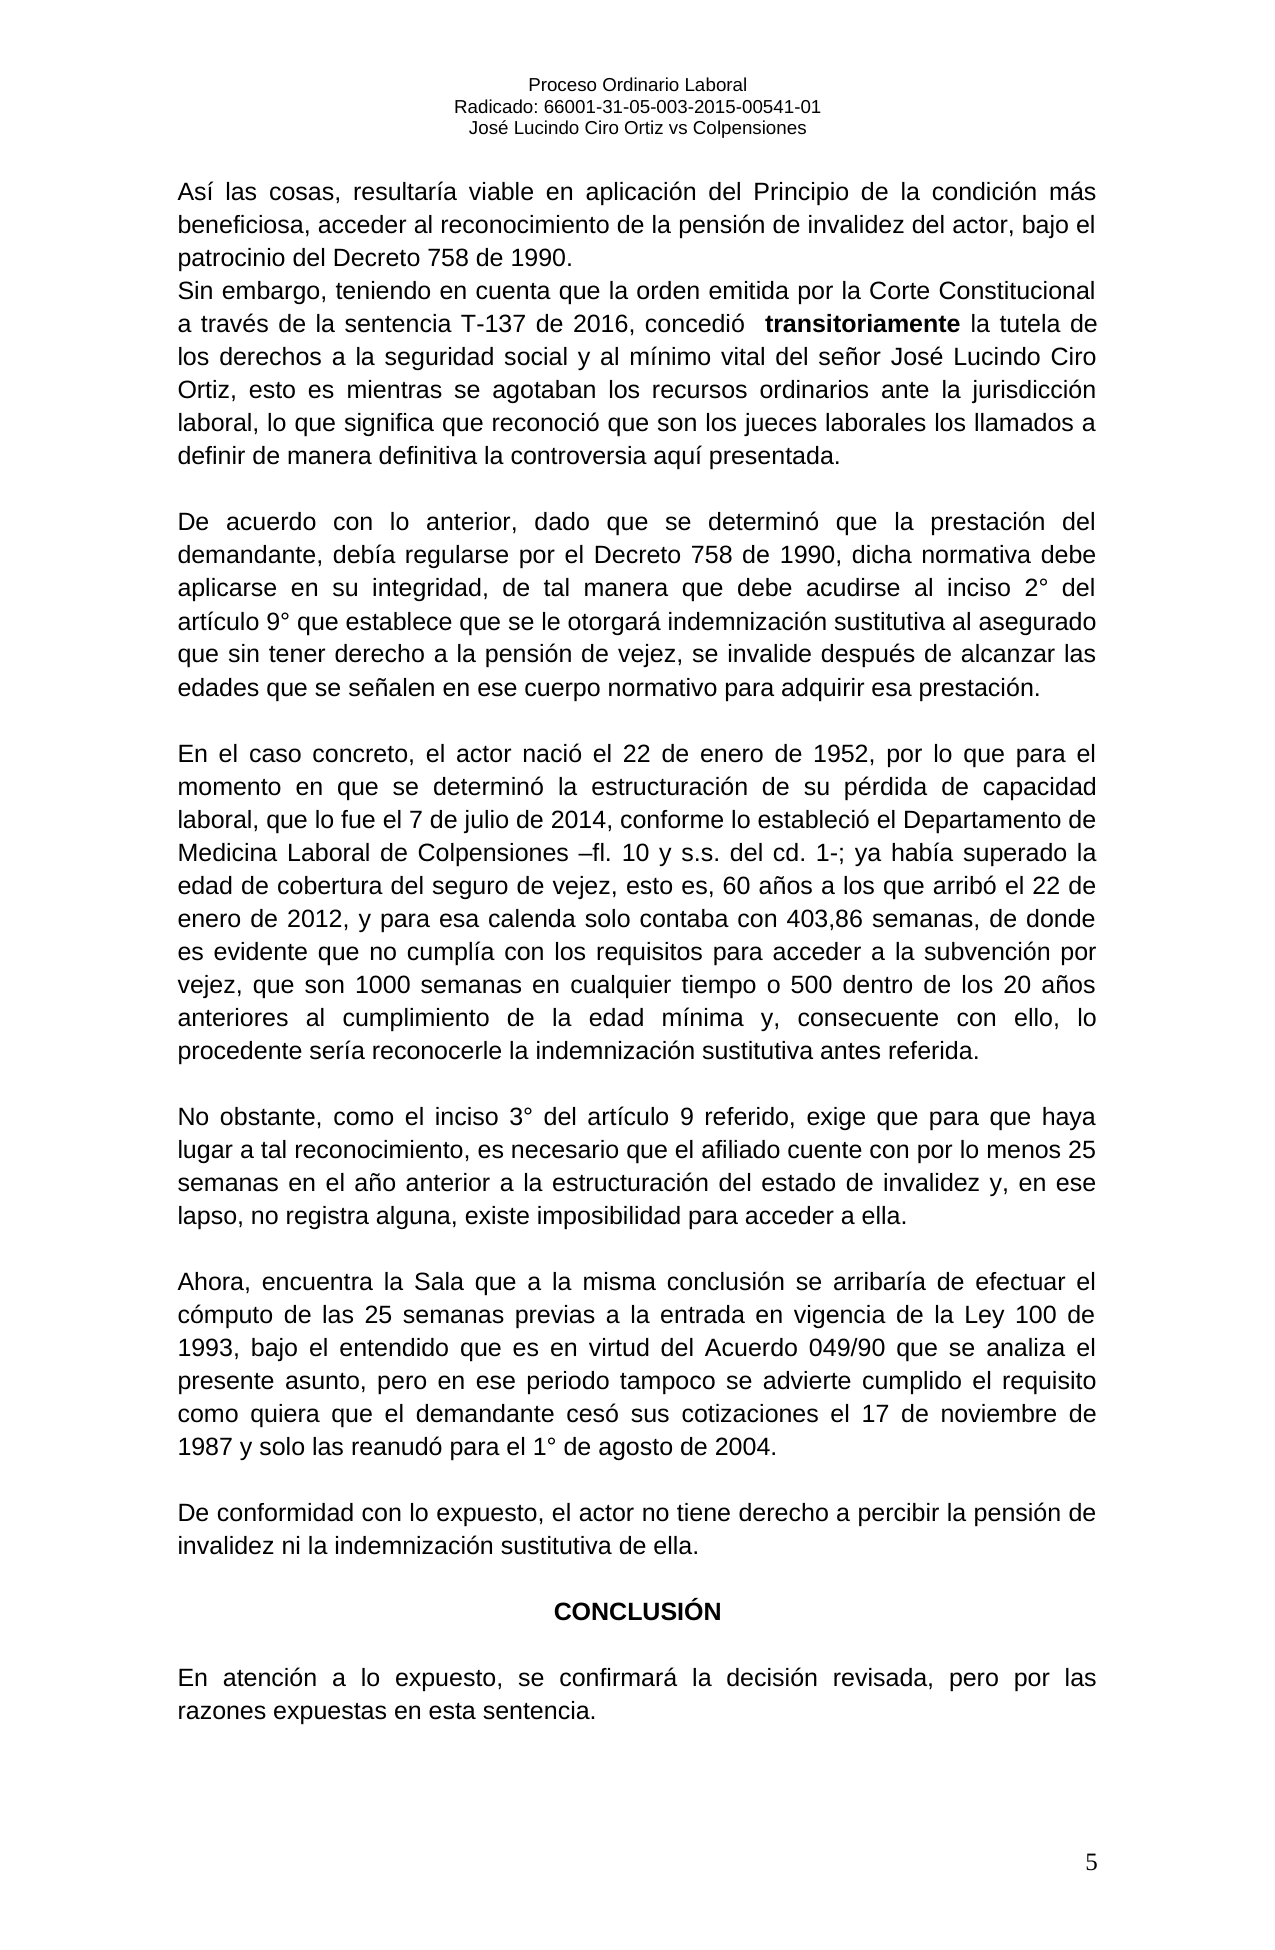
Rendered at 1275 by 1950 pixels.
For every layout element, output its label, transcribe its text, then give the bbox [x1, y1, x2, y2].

text En atención a lo expuesto, se confirmará la decisión revisada, pero por las razones expuestas en esta sentencia. [177, 1663, 1098, 1725]
text No obstante, como el inciso 3° del artículo 9 referido, exige que para que haya lugar a tal reconocimiento, es necesario que el afiliado cuente con por lo menos 25 semanas en el año anterior a la estructuración del estado de invalidez y, en ese lapso, no registra alguna, existe imposibilidad para acceder a ella. [177, 1102, 1098, 1229]
text En el caso concreto, el actor nació el 22 de enero de 1952, por lo que para el momento en que se determinó la estructuración de su pérdida de capacidad laboral, que lo fue el 7 de julio de 2014, conforme lo estableció el Departamento de Medicina Laboral de Colpensiones –fl. 10 y s.s. del cd. 1-; ya había superado la edad de cobertura del seguro de vejez, esto es, 60 años a los que arribó el 22 de enero de 2012, y para esa calenda solo contaba con 403,86 semanas, de donde es evidente que no cumplía con los requisitos para acceder a la subvención por vejez, que son 1000 semanas en cualquier tiempo o 500 dentro de los 20 años anteriores al cumplimiento de la edad mínima y, consecuente con ello, lo procedente sería reconocerle la indemnización sustitutiva antes referida. [177, 738, 1098, 1064]
text De acuerdo con lo anterior, dado que se determinó que la prestación del demandante, debía regularse por el Decreto 758 de 1990, dicha normativa debe aplicarse en su integridad, de tal manera que debe acudirse al inciso 2° del artículo 9° que establece que se le otorgará indemnización sustitutiva al asegurado que sin tener derecho a la pensión de vejez, se invalide después de alcanzar las edades que se señalen en ese cuerpo normativo para adquirir esa prestación. [177, 507, 1098, 701]
text Así las cosas, resultaría viable en aplicación del Principio de la condición más beneficiosa, acceder al reconocimiento de la pensión de invalidez del actor, bajo el patrocinio del Decreto 758 de 1990. [177, 177, 1098, 272]
text De conformidad con lo expuesto, el actor no tiene derecho a percibir la pensión de invalidez ni la indemnización sustitutiva de ella. [177, 1498, 1098, 1560]
text Sin embargo, teniendo en cuenta que la orden emitida por la Corte Constitucional a través de la sentencia T-137 de 2016, concedió transitoriamente la tutela de los derechos a la seguridad social y al mínimo vital del señor José Lucindo Ciro Ortiz, esto es mientras se agotaban los recursos ordinarios ante la jurisdicción laboral, lo que significa que reconoció que son los jueces laborales los llamados a definir de manera definitiva la controversia aquí presentada. [177, 276, 1098, 408]
text Sin embargo, teniendo en cuenta que la orden emitida por la Corte Constitucional a través de la sentencia T-137 de 2016, concedió transitoriamente la tutela de los derechos a la seguridad social y al mínimo vital del señor José Lucindo Ciro Ortiz, esto es mientras se agotaban los recursos ordinarios ante la jurisdicción laboral, lo que significa que reconoció que son los jueces laborales los llamados a definir de manera definitiva la controversia aquí presentada. [177, 437, 1098, 470]
text Ahora, encuentra la Sala que a la misma conclusión se arribaría de efectuar el cómputo de las 25 semanas previas a la entrada en vigencia de la Ley 100 de 1993, bajo el entendido que es en virtud del Acuerdo 049/90 que se analiza el presente asunto, pero en ese periodo tampoco se advierte cumplido el requisito como quiera que el demandante cesó sus cotizaciones el 17 de noviembre de 1987 y solo las reanudó para el 1° de agosto de 2004. [177, 1267, 1098, 1461]
text CONCLUSIÓN [177, 1597, 1098, 1626]
